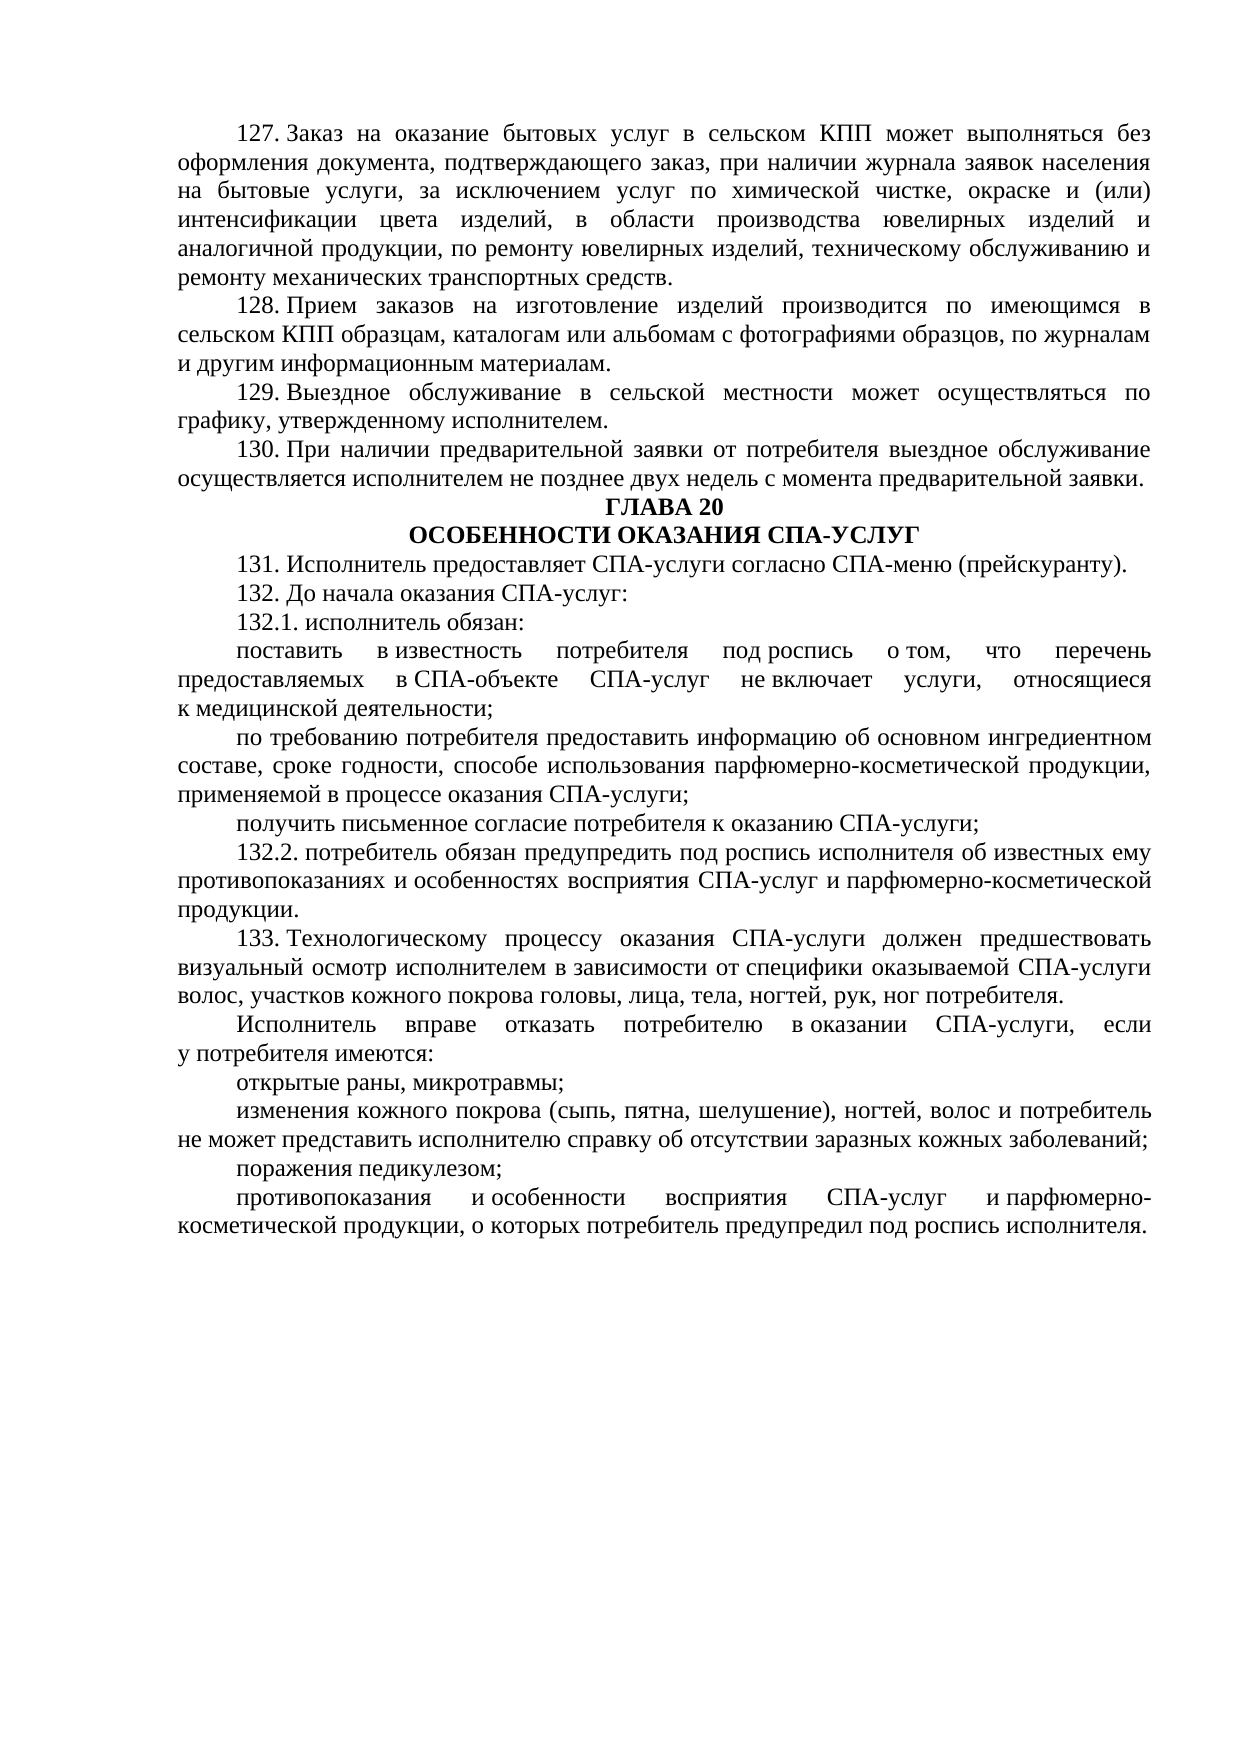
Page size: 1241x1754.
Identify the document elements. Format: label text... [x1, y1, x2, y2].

text поражения педикулезом; [177, 1153, 1152, 1182]
text поставить в известность потребителя под роспись о том, что перечень предоставляемых в СПА-объекте СПА-услуг не включает услуги, относящиеся к медицинской деятельности; [177, 636, 1152, 722]
text 132. До начала оказания СПА-услуг: [177, 578, 1152, 607]
text 128. Прием заказов на изготовление изделий производится по имеющимся в сельском КПП образцам, каталогам или альбомам с фотографиями образцов, по журналам и другим информационным материалам. [177, 291, 1152, 377]
text ГЛАВА 20 ОСОБЕННОСТИ ОКАЗАНИЯ СПА-УСЛУГ [177, 492, 1152, 549]
text 133. Технологическому процессу оказания СПА-услуги должен предшествовать визуальный осмотр исполнителем в зависимости от специфики оказываемой СПА-услуги волос, участков кожного покрова головы, лица, тела, ногтей, рук, ног потребителя. [177, 923, 1152, 1009]
text 129. Выездное обслуживание в сельской местности может осуществляться по графику, утвержденному исполнителем. [177, 377, 1152, 434]
text по требованию потребителя предоставить информацию об основном ингредиентном составе, сроке годности, способе использования парфюмерно-косметической продукции, применяемой в процессе оказания СПА-услуги; [177, 722, 1152, 808]
text противопоказания и особенности восприятия СПА-услуг и парфюмерно-косметической продукции, о которых потребитель предупредил под роспись исполнителя. [177, 1182, 1152, 1239]
text 132.1. исполнитель обязан: [177, 607, 1152, 636]
text 131. Исполнитель предоставляет СПА-услуги согласно СПА-меню (прейскуранту). [177, 549, 1152, 578]
text изменения кожного покрова (сыпь, пятна, шелушение), ногтей, волос и потребитель не может представить исполнителю справку об отсутствии заразных кожных заболеваний; [177, 1096, 1152, 1153]
text получить письменное согласие потребителя к оказанию СПА-услуги; [177, 808, 1152, 837]
text 132.2. потребитель обязан предупредить под роспись исполнителя об известных ему противопоказаниях и особенностях восприятия СПА-услуг и парфюмерно-косметической продукции. [177, 837, 1152, 923]
text 130. При наличии предварительной заявки от потребителя выездное обслуживание осуществляется исполнителем не позднее двух недель с момента предварительной заявки. [177, 434, 1152, 492]
text открытые раны, микротравмы; [177, 1067, 1152, 1096]
text Исполнитель вправе отказать потребителю в оказании СПА-услуги, если у потребителя имеются: [177, 1009, 1152, 1067]
text 127. Заказ на оказание бытовых услуг в сельском КПП может выполняться без оформления документа, подтверждающего заказ, при наличии журнала заявок населения на бытовые услуги, за исключением услуг по химической чистке, окраске и (или) интенсификации цвета изделий, в области производства ювелирных изделий и аналогичной продукции, по ремонту ювелирных изделий, техническому обслуживанию и ремонту механических транспортных средств. [177, 118, 1152, 291]
